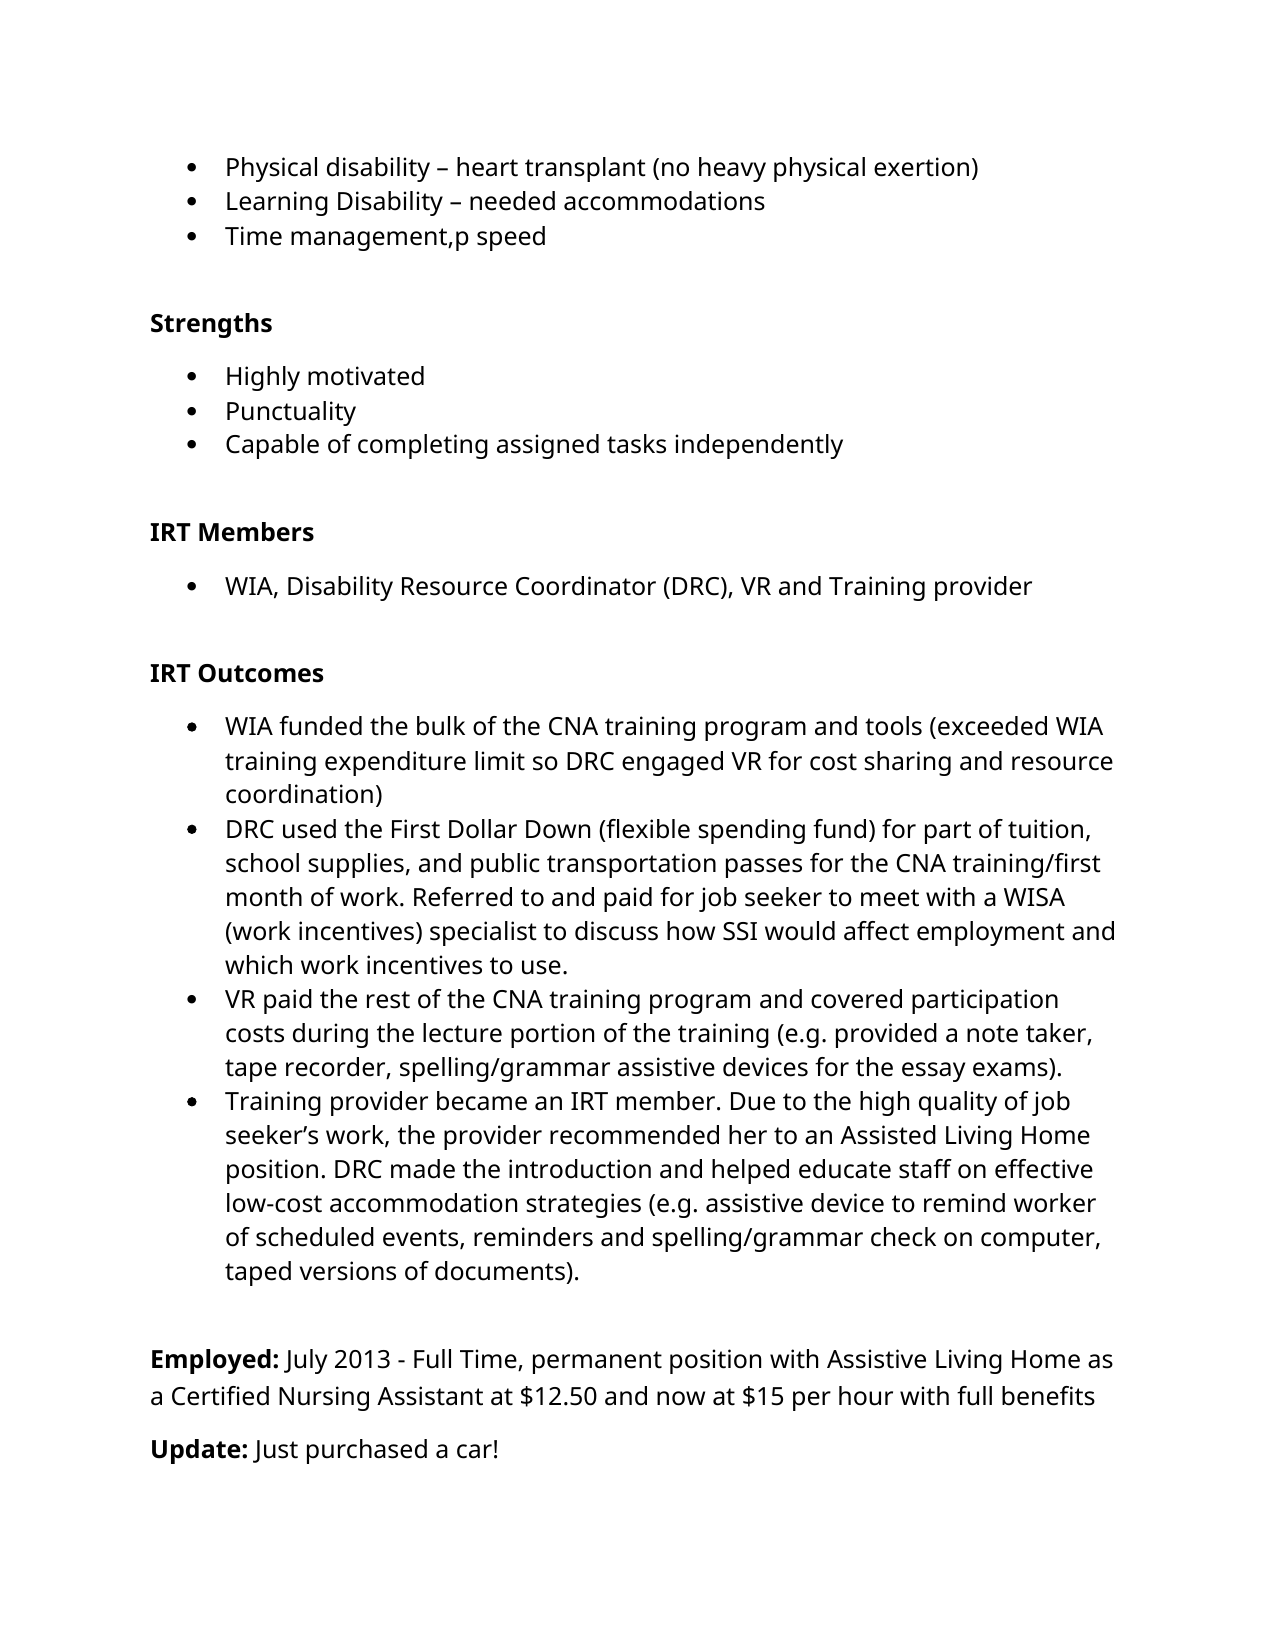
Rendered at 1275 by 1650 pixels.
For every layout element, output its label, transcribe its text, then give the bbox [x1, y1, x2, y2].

list Physical disability – heart transplant (no heavy physical exertion) [187, 150, 1125, 184]
text Update: Just purchased a car! [150, 1432, 1125, 1466]
list Training provider became an IRT member. Due to the high quality of job seeker’s work, the provider recommended her to an Assisted Living Home position. DRC made the introduction and helped educate staff on effective low-cost accommodation strategies (e.g. assistive device to remind worker of scheduled events, reminders and spelling/grammar check on computer, taped versions of documents). [187, 1084, 1125, 1288]
text IRT Members [150, 515, 1125, 549]
list WIA, Disability Resource Coordinator (DRC), VR and Training provider [187, 568, 1125, 602]
list Learning Disability – needed accommodations [187, 184, 1125, 218]
list Highly motivated [187, 359, 1125, 393]
list WIA funded the bulk of the CNA training program and tools (exceeded WIA training expenditure limit so DRC engaged VR for cost sharing and resource coordination) [187, 709, 1125, 811]
list DRC used the First Dollar Down (flexible spending fund) for part of tuition, school supplies, and public transportation passes for the CNA training/first month of work. Referred to and paid for job seeker to meet with a WISA (work incentives) specialist to discuss how SSI would affect employment and which work incentives to use. [187, 811, 1125, 982]
text IRT Outcomes [150, 656, 1125, 690]
text Strengths [150, 306, 1125, 340]
list Time management,p speed [187, 218, 1125, 252]
list Punctuality [187, 393, 1125, 427]
list VR paid the rest of the CNA training program and covered participation costs during the lecture portion of the training (e.g. provided a note taker, tape recorder, spelling/grammar assistive devices for the essay exams). [187, 982, 1125, 1084]
text Employed: July 2013 - Full Time, permanent position with Assistive Living Home as a Certified Nursing Assistant at $12.50 and now at $15 per hour with full benefits [150, 1342, 1125, 1412]
list Capable of completing assigned tasks independently [187, 427, 1125, 461]
